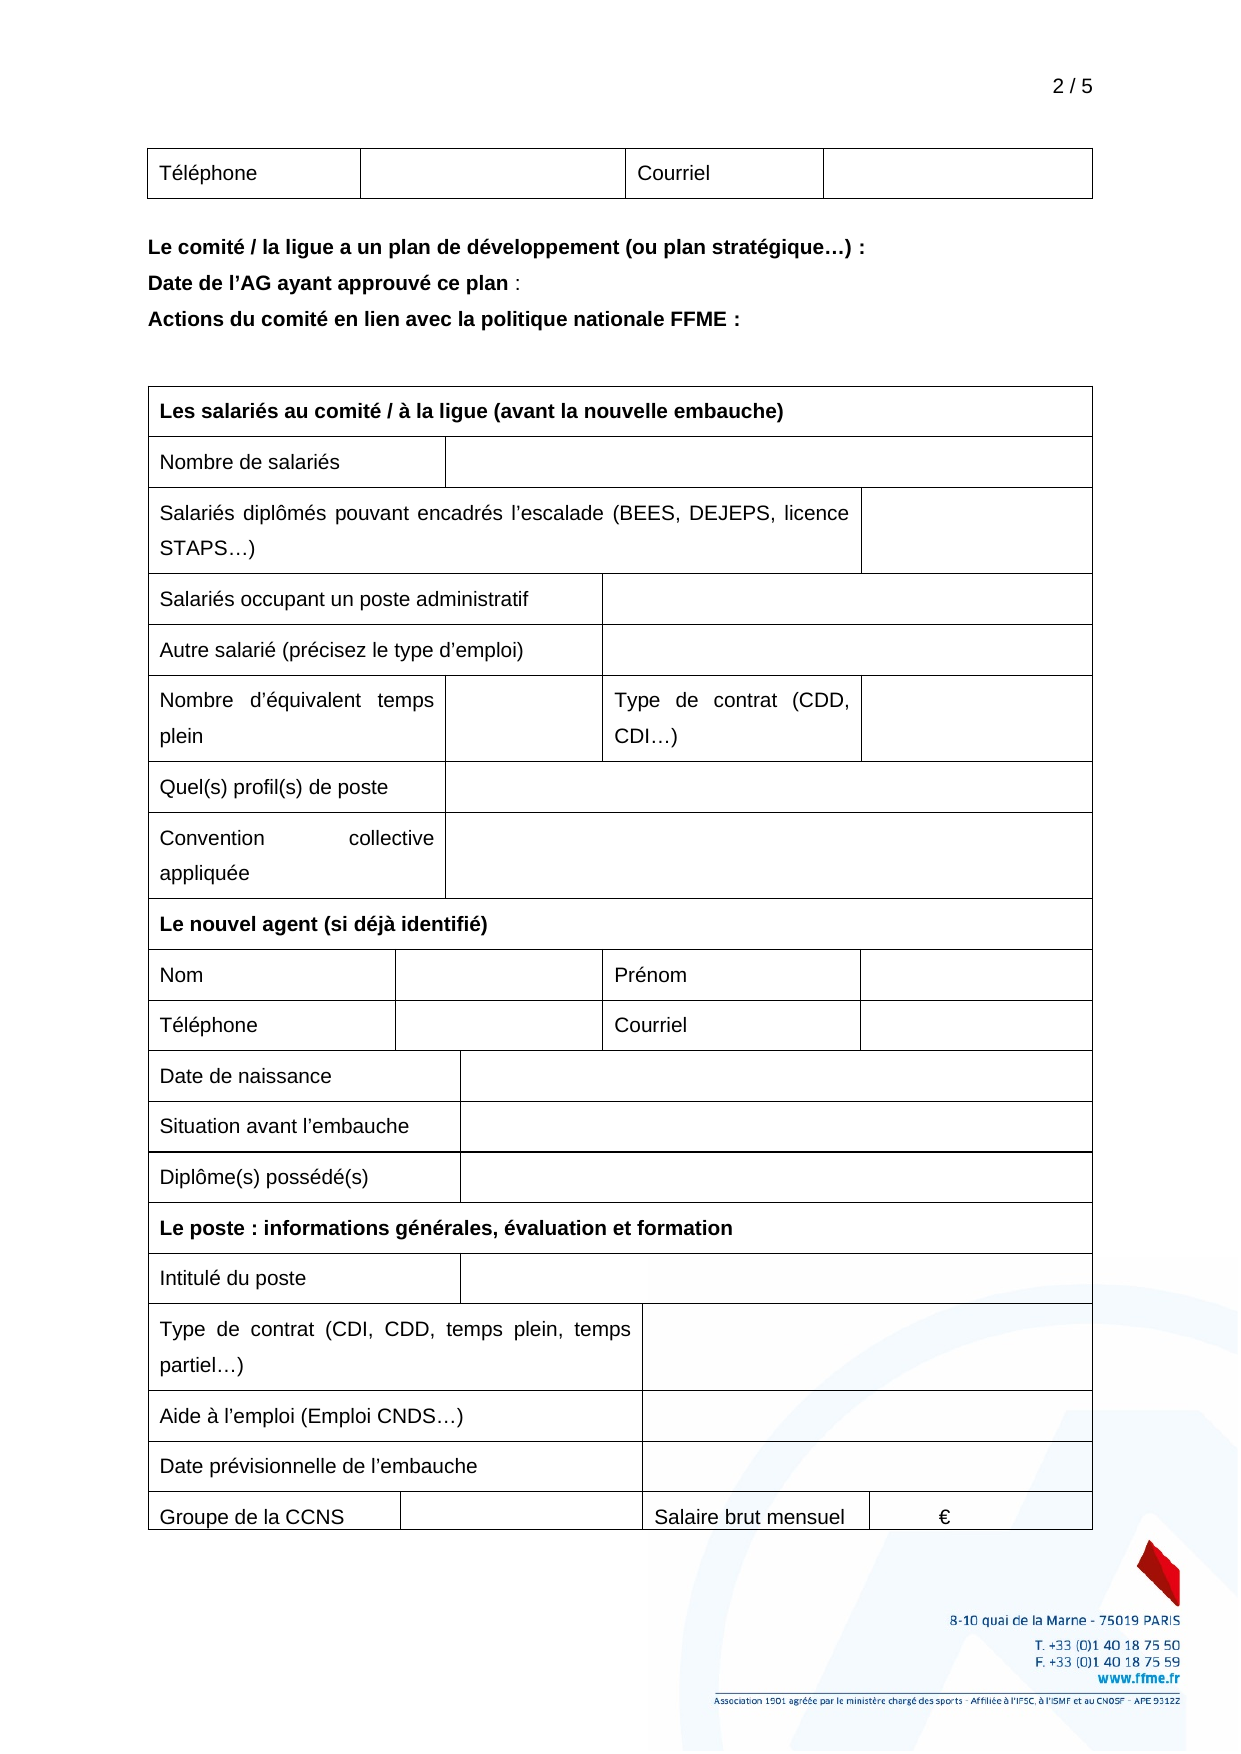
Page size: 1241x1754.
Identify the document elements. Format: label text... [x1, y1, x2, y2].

table_cell Prénom [603, 950, 860, 999]
table_cell Date de naissance [149, 1051, 460, 1101]
table_cell [461, 1153, 1092, 1202]
table_cell [446, 676, 602, 761]
table_cell [862, 676, 1092, 761]
table_cell Nom [149, 950, 395, 999]
table_cell [861, 950, 1092, 999]
table_cell Nombre de salariés [149, 437, 445, 487]
table_cell [861, 1001, 1092, 1050]
table_cell Situation avant l’embauche [149, 1102, 460, 1151]
table_cell Le poste : informations générales, évaluation et formation [149, 1203, 1092, 1253]
table_cell Téléphone [149, 1001, 395, 1050]
table_cell [401, 1492, 642, 1529]
picture [647, 1257, 1238, 1751]
table_cell [446, 762, 1092, 812]
table_cell [643, 1391, 1092, 1441]
table_cell € [870, 1492, 1092, 1529]
table_cell [461, 1102, 1092, 1151]
table_cell Téléphone [148, 149, 360, 198]
table_cell [643, 1304, 1092, 1390]
table_cell Intitulé du poste [149, 1254, 460, 1303]
table_cell Salariés occupant un poste administratif [149, 574, 602, 624]
table_cell [361, 149, 625, 198]
table_cell Courriel [603, 1001, 860, 1050]
table_cell [824, 149, 1092, 198]
table_cell Convention collective appliquée [149, 813, 445, 898]
table_cell [643, 1442, 1092, 1491]
table_cell [461, 1051, 1092, 1101]
table_cell [446, 437, 1092, 487]
table_cell [603, 625, 1092, 674]
table_header Les salariés au comité / à la ligue (avant la nouvelle embauche) [149, 387, 1092, 436]
text Le comité / la ligue a un plan de développement (ou plan stratégique…) : [148, 235, 1093, 259]
table_cell [603, 574, 1092, 624]
table_cell [862, 488, 1092, 573]
table_cell [396, 1001, 602, 1050]
table_cell Quel(s) profil(s) de poste [149, 762, 445, 812]
table_cell Type de contrat (CDD, CDI…) [603, 676, 861, 761]
table_cell Groupe de la CCNS [149, 1492, 400, 1529]
table_cell Salariés diplômés pouvant encadrés l’escalade (BEES, DEJEPS, licence STAPS…) [149, 488, 861, 573]
table_cell [446, 813, 1092, 898]
table_cell Aide à l’emploi (Emploi CNDS…) [149, 1391, 642, 1441]
table_cell Autre salarié (précisez le type d’emploi) [149, 625, 602, 674]
table_cell [396, 950, 602, 999]
table_cell Courriel [626, 149, 823, 198]
table_cell Date prévisionnelle de l’embauche [149, 1442, 642, 1491]
table_cell [461, 1254, 1092, 1303]
text Actions du comité en lien avec la politique nationale FFME : [148, 307, 1093, 331]
table_cell Nombre d’équivalent temps plein [149, 676, 445, 761]
table_cell Type de contrat (CDI, CDD, temps plein, temps partiel…) [149, 1304, 642, 1390]
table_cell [643, 1492, 869, 1529]
text Date de l’AG ayant approuvé ce plan : [148, 271, 1093, 295]
table_cell Le nouvel agent (si déjà identifié) [149, 899, 1092, 949]
table_cell Diplôme(s) possédé(s) [149, 1153, 460, 1202]
